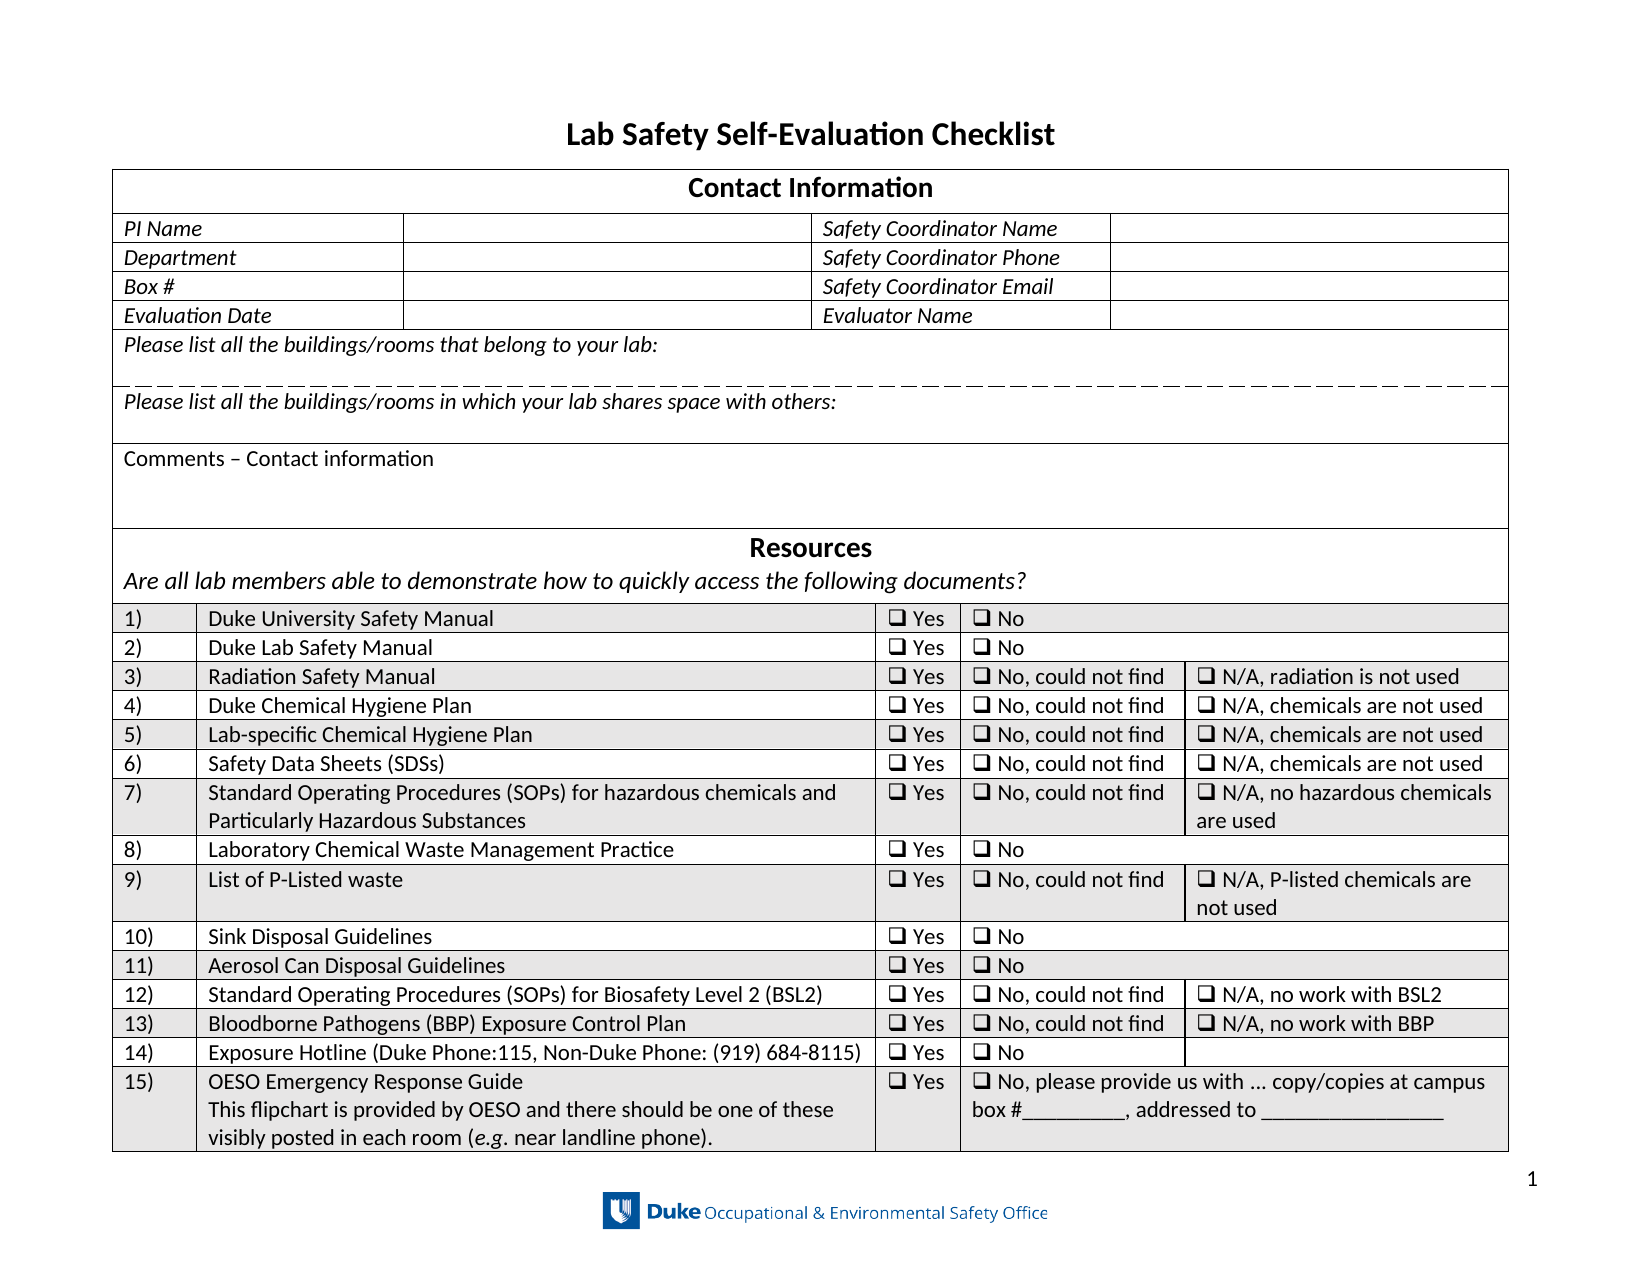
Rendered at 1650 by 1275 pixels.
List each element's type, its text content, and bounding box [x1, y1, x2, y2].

table_cell 7) [113, 779, 196, 834]
table_cell No, could not find [961, 980, 1184, 1008]
table_cell Please list all the buildings/rooms in which your lab shares space with others: [113, 386, 1508, 443]
table_cell No, could not find [961, 865, 1184, 921]
table_cell No, could not find [961, 720, 1184, 748]
table_cell Evaluation Date [113, 301, 403, 329]
table_cell List of P-Listed waste [197, 865, 875, 921]
table_cell Laboratory Chemical Waste Management Practice [197, 836, 875, 864]
table_cell Bloodborne Pathogens (BBP) Exposure Control Plan [197, 1009, 875, 1037]
table_cell 5) [113, 720, 196, 748]
table_cell No [961, 922, 1508, 950]
table_cell Standard Operating Procedures (SOPs) for Biosafety Level 2 (BSL2) [197, 980, 875, 1008]
table_cell Yes [876, 922, 960, 950]
table_cell 4) [113, 691, 196, 719]
table_cell [404, 214, 811, 242]
table_cell [1111, 301, 1508, 329]
table_cell Yes [876, 980, 960, 1008]
table_cell Resources Are all lab members able to demonstrate how to quickly access the following documents? [113, 529, 1508, 603]
table_cell N/A, chemicals are not used [1186, 691, 1508, 719]
table_cell Yes [876, 1009, 960, 1037]
table_cell 3) [113, 662, 196, 690]
table_cell 11) [113, 951, 196, 979]
table_cell [1186, 1038, 1508, 1066]
table_cell No, could not find [961, 691, 1184, 719]
table_cell 1) [113, 604, 196, 632]
table_cell No, could not find [961, 750, 1184, 777]
table_cell Duke University Safety Manual [197, 604, 875, 632]
table_cell OESO Emergency Response Guide This flipchart is provided by OESO and there should be one of these visibly posted in each room (e.g. near landline phone). [197, 1067, 875, 1151]
table_cell No [961, 951, 1508, 979]
table_cell Yes [876, 779, 960, 834]
table_cell Radiation Safety Manual [197, 662, 875, 690]
table_cell [404, 301, 811, 329]
table_cell Yes [876, 750, 960, 777]
table_cell Yes [876, 865, 960, 921]
table_cell [404, 272, 811, 300]
table_cell 9) [113, 865, 196, 921]
table_cell 6) [113, 750, 196, 777]
table_cell Sink Disposal Guidelines [197, 922, 875, 950]
table_cell Exposure Hotline (Duke Phone:115, Non-Duke Phone: (919) 684-8115) [197, 1038, 875, 1066]
table_cell N/A, radiation is not used [1186, 662, 1508, 690]
table_header Lab Safety Self-Evaluation Checklist [113, 113, 1509, 168]
table_cell Box # [113, 272, 403, 300]
table_cell No, could not find [961, 662, 1184, 690]
table_cell No [961, 1038, 1184, 1066]
table_cell Safety Coordinator Phone [812, 243, 1110, 271]
table_cell Aerosol Can Disposal Guidelines [197, 951, 875, 979]
table_cell [1111, 243, 1508, 271]
table_cell No [961, 604, 1508, 632]
table_cell Duke Chemical Hygiene Plan [197, 691, 875, 719]
table_cell No [961, 633, 1508, 661]
table_cell PI Name [113, 214, 403, 242]
table_cell Evaluator Name [812, 301, 1110, 329]
table_cell [1111, 272, 1508, 300]
table_cell Yes [876, 951, 960, 979]
table_cell [404, 243, 811, 271]
table_cell 14) [113, 1038, 196, 1066]
table_cell Duke Lab Safety Manual [197, 633, 875, 661]
table_cell Comments – Contact information [113, 444, 1508, 528]
table_cell 12) [113, 980, 196, 1008]
table_cell Yes [876, 836, 960, 864]
table_cell No [961, 836, 1508, 864]
table_cell Yes [876, 720, 960, 748]
table_cell 13) [113, 1009, 196, 1037]
table_cell Contact Information [113, 170, 1508, 213]
table_cell Yes [876, 691, 960, 719]
table_cell Standard Operating Procedures (SOPs) for hazardous chemicals and Particularly Hazardous Substances [197, 779, 875, 834]
table_cell N/A, no hazardous chemicals are used [1186, 779, 1508, 834]
table_cell Please list all the buildings/rooms that belong to your lab: [113, 330, 1508, 386]
table_cell Yes [876, 1067, 960, 1151]
table_cell Yes [876, 662, 960, 690]
table_cell Safety Coordinator Email [812, 272, 1110, 300]
table_cell 15) [113, 1067, 196, 1151]
table_cell Safety Coordinator Name [812, 214, 1110, 242]
table_cell Department [113, 243, 403, 271]
table_cell Yes [876, 1038, 960, 1066]
table_cell N/A, no work with BSL2 [1186, 980, 1508, 1008]
table_cell No, please provide us with copy/copies at campus box #_________, addressed to ________________ [961, 1067, 1508, 1151]
table_cell 10) [113, 922, 196, 950]
table_cell [1111, 214, 1508, 242]
table_cell No, could not find [961, 779, 1184, 834]
table_cell 2) [113, 633, 196, 661]
table_cell 8) [113, 836, 196, 864]
table_cell N/A, chemicals are not used [1186, 720, 1508, 748]
table_cell N/A, no work with BBP [1186, 1009, 1508, 1037]
table_cell Yes [876, 604, 960, 632]
picture [602, 1192, 1048, 1230]
table_cell Safety Data Sheets (SDSs) [197, 750, 875, 777]
table_cell Yes [876, 633, 960, 661]
table_cell N/A, P-listed chemicals are not used [1186, 865, 1508, 921]
table_cell Lab-specific Chemical Hygiene Plan [197, 720, 875, 748]
table_cell N/A, chemicals are not used [1186, 750, 1508, 777]
table_cell No, could not find [961, 1009, 1184, 1037]
